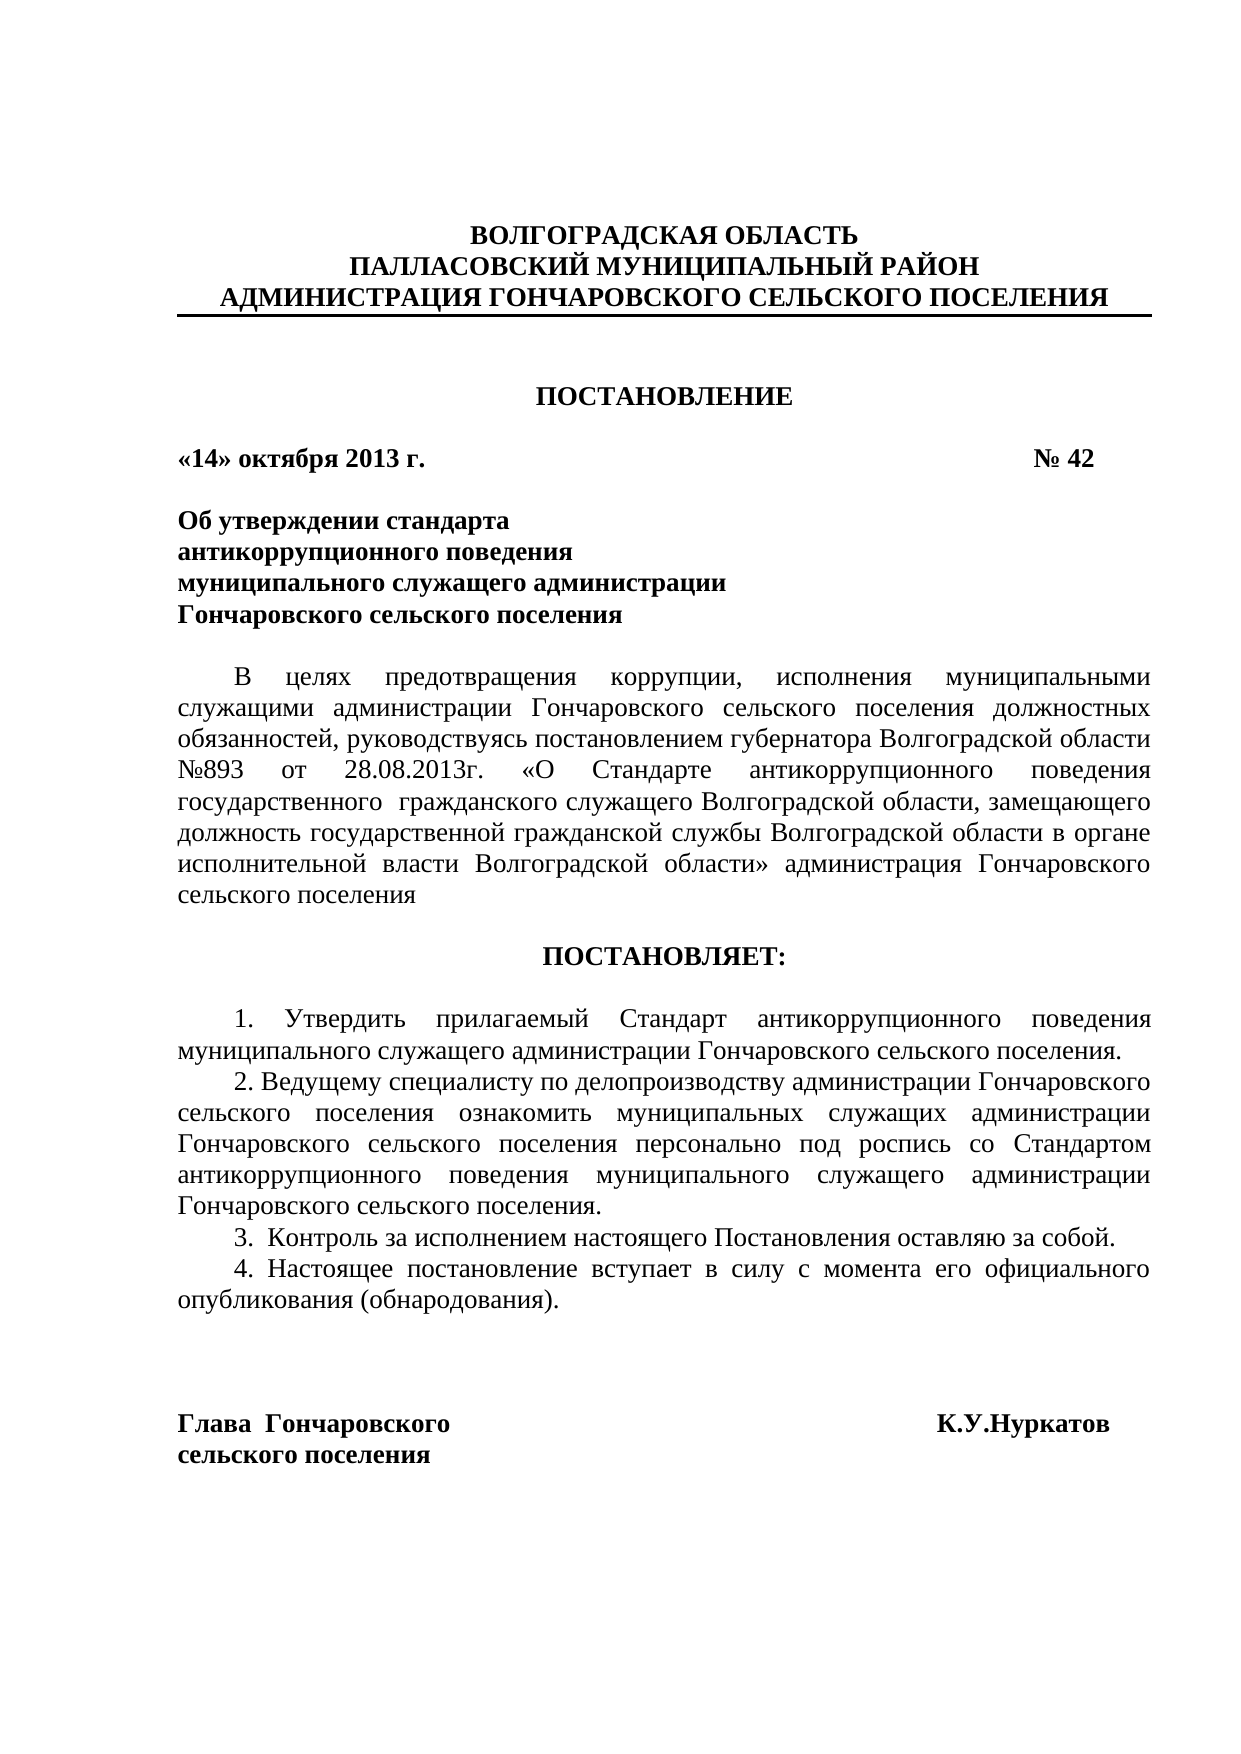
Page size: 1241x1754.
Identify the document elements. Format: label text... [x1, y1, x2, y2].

text ПАЛЛАСОВСКИЙ МУНИЦИПАЛЬНЫЙ РАЙОН [177, 250, 1152, 281]
text Гончаровского сельского поселения [177, 598, 1152, 629]
text АДМИНИСТРАЦИЯ ГОНЧАРОВСКОГО СЕЛЬСКОГО ПОСЕЛЕНИЯ [177, 281, 1152, 314]
text ВОЛГОГРАДСКАЯ ОБЛАСТЬ [177, 219, 1152, 250]
text «14» октября 2013 г. № 42 [177, 442, 1152, 473]
text Об утверждении стандарта [177, 504, 1152, 535]
text муниципального служащего администрации [177, 567, 1152, 598]
text 3. Контроль за исполнением настоящего Постановления оставляю за собой. [177, 1221, 1152, 1252]
text В целях предотвращения коррупции, исполнения муниципальными служащими администрации Гончаровского сельского поселения должностных обязанностей, руководствуясь постановлением губернатора Волгоградской области №893 от 28.08.2013г. «О Стандарте антикоррупционного поведения государственного гражданского служащего Волгоградской области, замещающего должность государственной гражданской службы Волгоградской области в органе исполнительной власти Волгоградской области» администрация Гончаровского сельского поселения [177, 660, 1152, 909]
text Глава Гончаровского К.У.Нуркатов [177, 1407, 1152, 1439]
text 2. Ведущему специалисту по делопроизводству администрации Гончаровского сельского поселения ознакомить муниципальных служащих администрации Гончаровского сельского поселения персонально под роспись со Стандартом антикоррупционного поведения муниципального служащего администрации Гончаровского сельского поселения. [177, 1065, 1152, 1221]
text сельского поселения [177, 1439, 1152, 1470]
text антикоррупционного поведения [177, 535, 1152, 567]
text ПОСТАНОВЛЯЕТ: [177, 940, 1152, 971]
text 1. Утвердить прилагаемый Стандарт антикоррупционного поведения муниципального служащего администрации Гончаровского сельского поселения. [177, 1003, 1152, 1065]
text ПОСТАНОВЛЕНИЕ [177, 380, 1152, 411]
text 4. Настоящее постановление вступает в силу с момента его официального опубликования (обнародования). [177, 1252, 1152, 1314]
